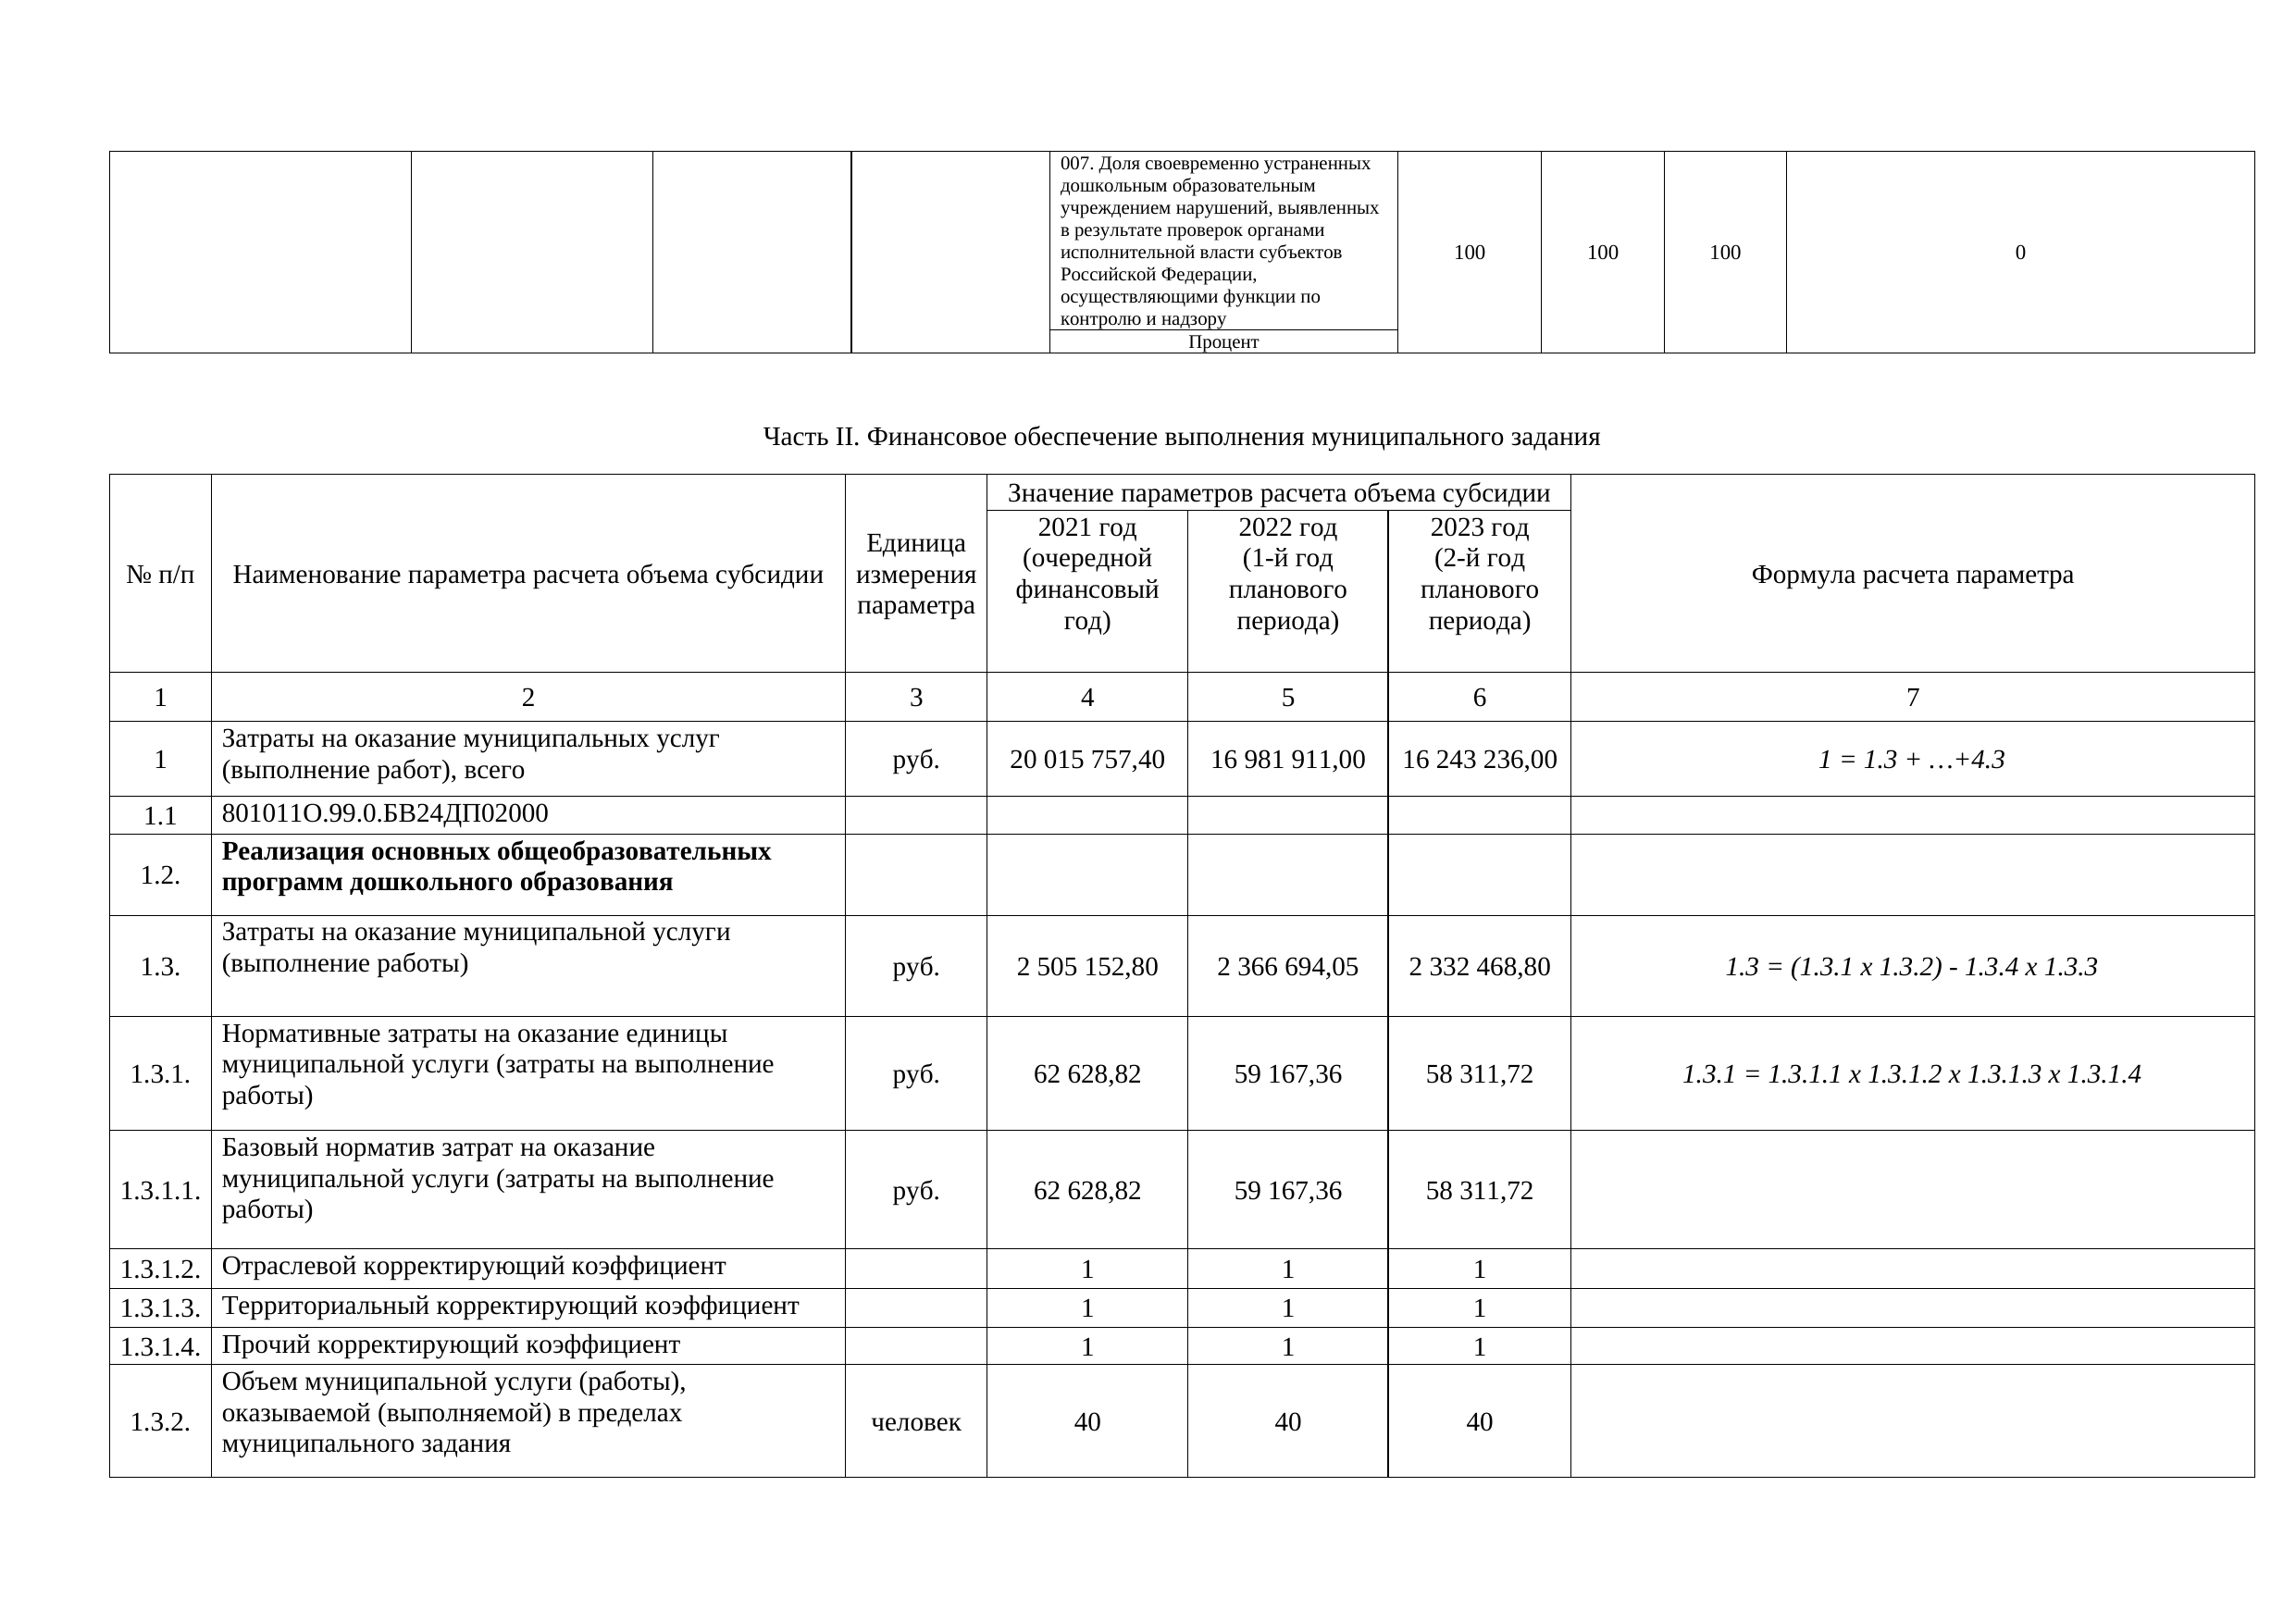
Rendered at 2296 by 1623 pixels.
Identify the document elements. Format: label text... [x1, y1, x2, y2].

table_cell 58 311,72 [1389, 1131, 1570, 1248]
table_cell руб. [846, 1131, 987, 1248]
table_cell 16 981 911,00 [1188, 722, 1387, 796]
table_cell 1 [1188, 1289, 1387, 1327]
table_cell человек [846, 1365, 987, 1477]
table_cell руб. [846, 722, 987, 796]
table_cell 1 [110, 722, 211, 796]
table_cell Нормативные затраты на оказание единицы муниципальной услуги (затраты на выполнение работы) [212, 1017, 845, 1130]
table_cell Затраты на оказание муниципальной услуги (выполнение работы) [212, 916, 845, 1016]
table_cell [846, 1249, 987, 1288]
table_cell 1.3. [110, 916, 211, 1016]
table_cell [1571, 1328, 2254, 1364]
table_cell 2 332 468,80 [1389, 916, 1570, 1016]
table_cell [1571, 1249, 2254, 1288]
table_cell Реализация основных общеобразовательных программ дошкольного образования [212, 835, 845, 914]
table_cell 1 = 1.3 + …+4.3 [1571, 722, 2254, 796]
table_header Часть II. Финансовое обеспечение выполнения муниципального задания [109, 397, 2254, 474]
table_cell Единица измерения параметра [846, 475, 987, 672]
table_cell [846, 1328, 987, 1364]
table_cell [987, 797, 1187, 834]
table_cell [846, 797, 987, 834]
table_cell руб. [846, 1017, 987, 1130]
table_cell [1571, 835, 2254, 914]
table_cell 100 [1398, 152, 1541, 353]
table_cell 1.3.1.1. [110, 1131, 211, 1248]
table_cell 1 [1389, 1328, 1570, 1364]
table_cell 0 [1787, 152, 2254, 353]
table_cell 2 366 694,05 [1188, 916, 1387, 1016]
table_cell 7 [1571, 673, 2254, 721]
table_cell Отраслевой корректирующий коэффициент [212, 1249, 845, 1288]
table_cell 801011О.99.0.БВ24ДП02000 [212, 797, 845, 834]
table_cell Объем муниципальной услуги (работы), оказываемой (выполняемой) в пределах муниципального задания [212, 1365, 845, 1477]
table_cell [987, 835, 1187, 914]
table_cell Формула расчета параметра [1571, 475, 2254, 672]
table_cell 2 505 152,80 [987, 916, 1187, 1016]
table_cell 1.3 = (1.3.1 x 1.3.2) - 1.3.4 x 1.3.3 [1571, 916, 2254, 1016]
table_cell 62 628,82 [987, 1017, 1187, 1130]
table_cell 1.3.1.2. [110, 1249, 211, 1288]
table_cell 62 628,82 [987, 1131, 1187, 1248]
table_cell 1 [987, 1249, 1187, 1288]
table_cell 1 [1188, 1328, 1387, 1364]
table_cell 58 311,72 [1389, 1017, 1570, 1130]
table_cell 6 [1389, 673, 1570, 721]
table_cell 1 [110, 673, 211, 721]
table_cell [846, 835, 987, 914]
table_cell 1.3.1 = 1.3.1.1 x 1.3.1.2 x 1.3.1.3 x 1.3.1.4 [1571, 1017, 2254, 1130]
table_cell [1571, 1131, 2254, 1248]
table_cell [846, 1289, 987, 1327]
table_cell 100 [1665, 152, 1786, 353]
table_cell [1389, 797, 1570, 834]
table_cell 1.3.1. [110, 1017, 211, 1130]
table_cell Наименование параметра расчета объема субсидии [212, 475, 845, 672]
table_cell 59 167,36 [1188, 1017, 1387, 1130]
table_cell 59 167,36 [1188, 1131, 1387, 1248]
table_cell 40 [987, 1365, 1187, 1477]
table_cell Затраты на оказание муниципальных услуг (выполнение работ), всего [212, 722, 845, 796]
table_cell 1.3.1.3. [110, 1289, 211, 1327]
table_cell 4 [987, 673, 1187, 721]
table_cell 1.3.1.4. [110, 1328, 211, 1364]
table_cell [1571, 797, 2254, 834]
table_cell 1.2. [110, 835, 211, 914]
table_cell 1.1 [110, 797, 211, 834]
table_cell [1188, 797, 1387, 834]
table_cell Значение параметров расчета объема субсидии [987, 475, 1570, 510]
table_cell Прочий корректирующий коэффициент [212, 1328, 845, 1364]
table_cell 2 [212, 673, 845, 721]
table_cell [1571, 1289, 2254, 1327]
table_cell 1 [1389, 1249, 1570, 1288]
table_cell Процент [1050, 330, 1397, 353]
table_cell 1 [987, 1328, 1187, 1364]
table_cell [1389, 835, 1570, 914]
table_cell 2021 год (очередной финансовый год) [987, 511, 1187, 672]
table_cell руб. [846, 916, 987, 1016]
table_cell 40 [1389, 1365, 1570, 1477]
table_cell 20 015 757,40 [987, 722, 1187, 796]
table_cell Базовый норматив затрат на оказание муниципальной услуги (затраты на выполнение работы) [212, 1131, 845, 1248]
table_cell 1 [1188, 1249, 1387, 1288]
table_cell 2023 год (2-й год планового периода) [1389, 511, 1570, 672]
table_cell 3 [846, 673, 987, 721]
table_cell 1.3.2. [110, 1365, 211, 1477]
table_cell 40 [1188, 1365, 1387, 1477]
table_cell № п/п [110, 475, 211, 672]
table_cell 16 243 236,00 [1389, 722, 1570, 796]
table_cell 1 [987, 1289, 1187, 1327]
table_cell [1188, 835, 1387, 914]
table_cell [1571, 1365, 2254, 1477]
table_cell 5 [1188, 673, 1387, 721]
table_cell 100 [1542, 152, 1664, 353]
table_cell 1 [1389, 1289, 1570, 1327]
table_cell 2022 год (1-й год планового периода) [1188, 511, 1387, 672]
table_cell 007. Доля своевременно устраненных дошкольным образовательным учреждением нарушений, выявленных в результате проверок органами исполнительной власти субъектов Российской Федерации, осуществляющими функции по контролю и надзору [1050, 152, 1397, 329]
table_cell Территориальный корректирующий коэффициент [212, 1289, 845, 1327]
